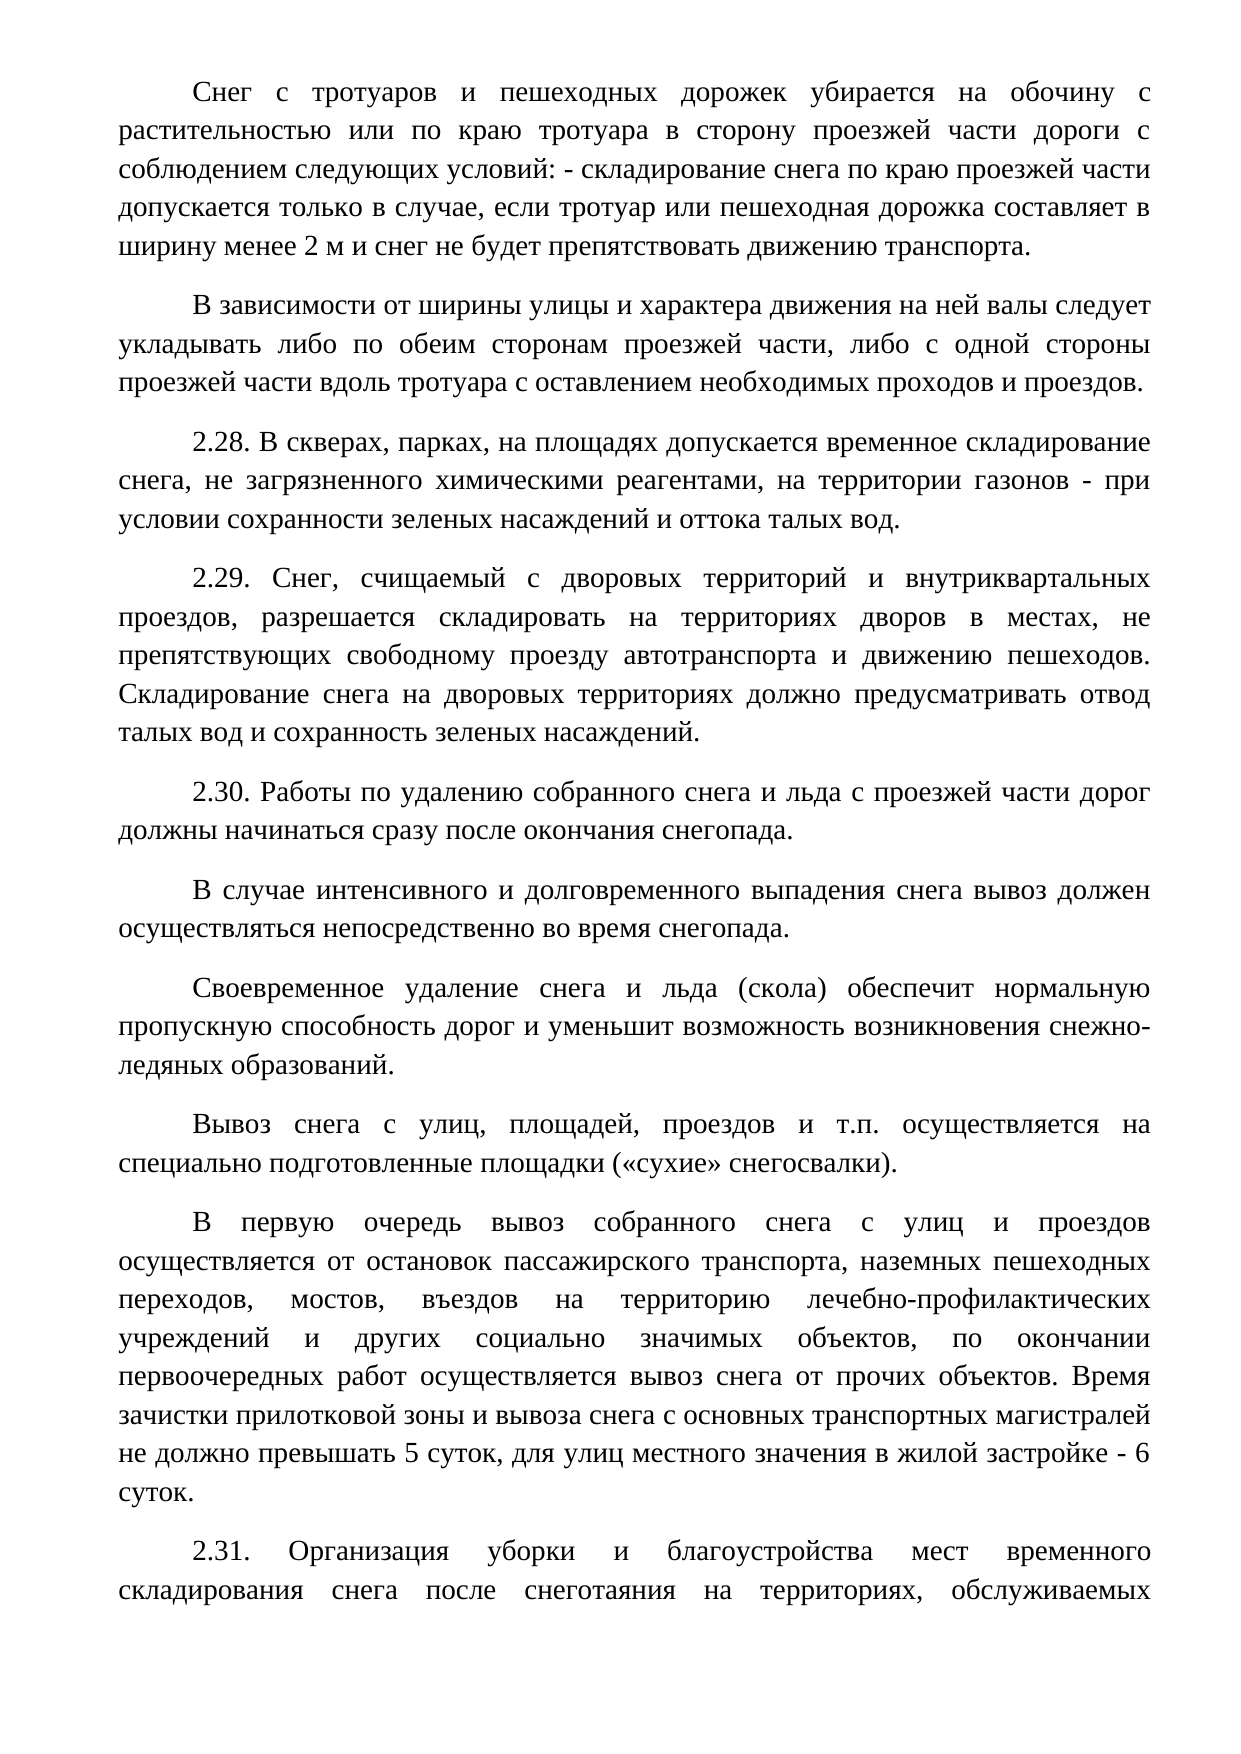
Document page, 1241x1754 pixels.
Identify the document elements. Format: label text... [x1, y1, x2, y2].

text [118, 1533, 1152, 1605]
text Снег с тротуаров и пешеходных дорожек убирается на обочину с растительностью или по краю тротуара в сторону проезжей части дороги с соблюдением следующих условий: - складирование снега по краю проезжей части допускается только в случае, если тротуар или пешеходная дорожка составляет в ширину менее 2 м и снег не будет препятствовать движению транспорта. [118, 74, 1152, 262]
text 2.28. В скверах, парках, на площадях допускается временное складирование снега, не загрязненного химическими реагентами, на территории газонов - при условии сохранности зеленых насаждений и оттока талых вод. [118, 424, 1152, 534]
text 2.30. Работы по удалению собранного снега и льда с проезжей части дорог должны начинаться сразу после окончания снегопада. [118, 774, 1152, 846]
text В случае интенсивного и долговременного выпадения снега вывоз должен осуществляться непосредственно во время снегопада. [118, 872, 1152, 944]
text Своевременное удаление снега и льда (скола) обеспечит нормальную пропускную способность дорог и уменьшит возможность возникновения снежно-ледяных образований. [118, 970, 1152, 1080]
text 2.29. Снег, счищаемый с дворовых территорий и внутриквартальных проездов, разрешается складировать на территориях дворов в местах, не препятствующих свободному проезду автотранспорта и движению пешеходов. Складирование снега на дворовых территориях должно предусматривать отвод талых вод и сохранность зеленых насаждений. [118, 560, 1152, 748]
text В первую очередь вывоз собранного снега с улиц и проездов осуществляется от остановок пассажирского транспорта, наземных пешеходных переходов, мостов, въездов на территорию лечебно-профилактических учреждений и других социально значимых объектов, по окончании первоочередных работ осуществляется вывоз снега от прочих объектов. Время зачистки прилотковой зоны и вывоза снега с основных транспортных магистралей не должно превышать 5 суток, для улиц местного значения в жилой застройке - 6 суток. [118, 1204, 1152, 1507]
text В зависимости от ширины улицы и характера движения на ней валы следует укладывать либо по обеим сторонам проезжей части, либо с одной стороны проезжей части вдоль тротуара с оставлением необходимых проходов и проездов. [118, 287, 1152, 398]
text Вывоз снега с улиц, площадей, проездов и т.п. осуществляется на специально подготовленные площадки («сухие» снегосвалки). [118, 1106, 1152, 1178]
